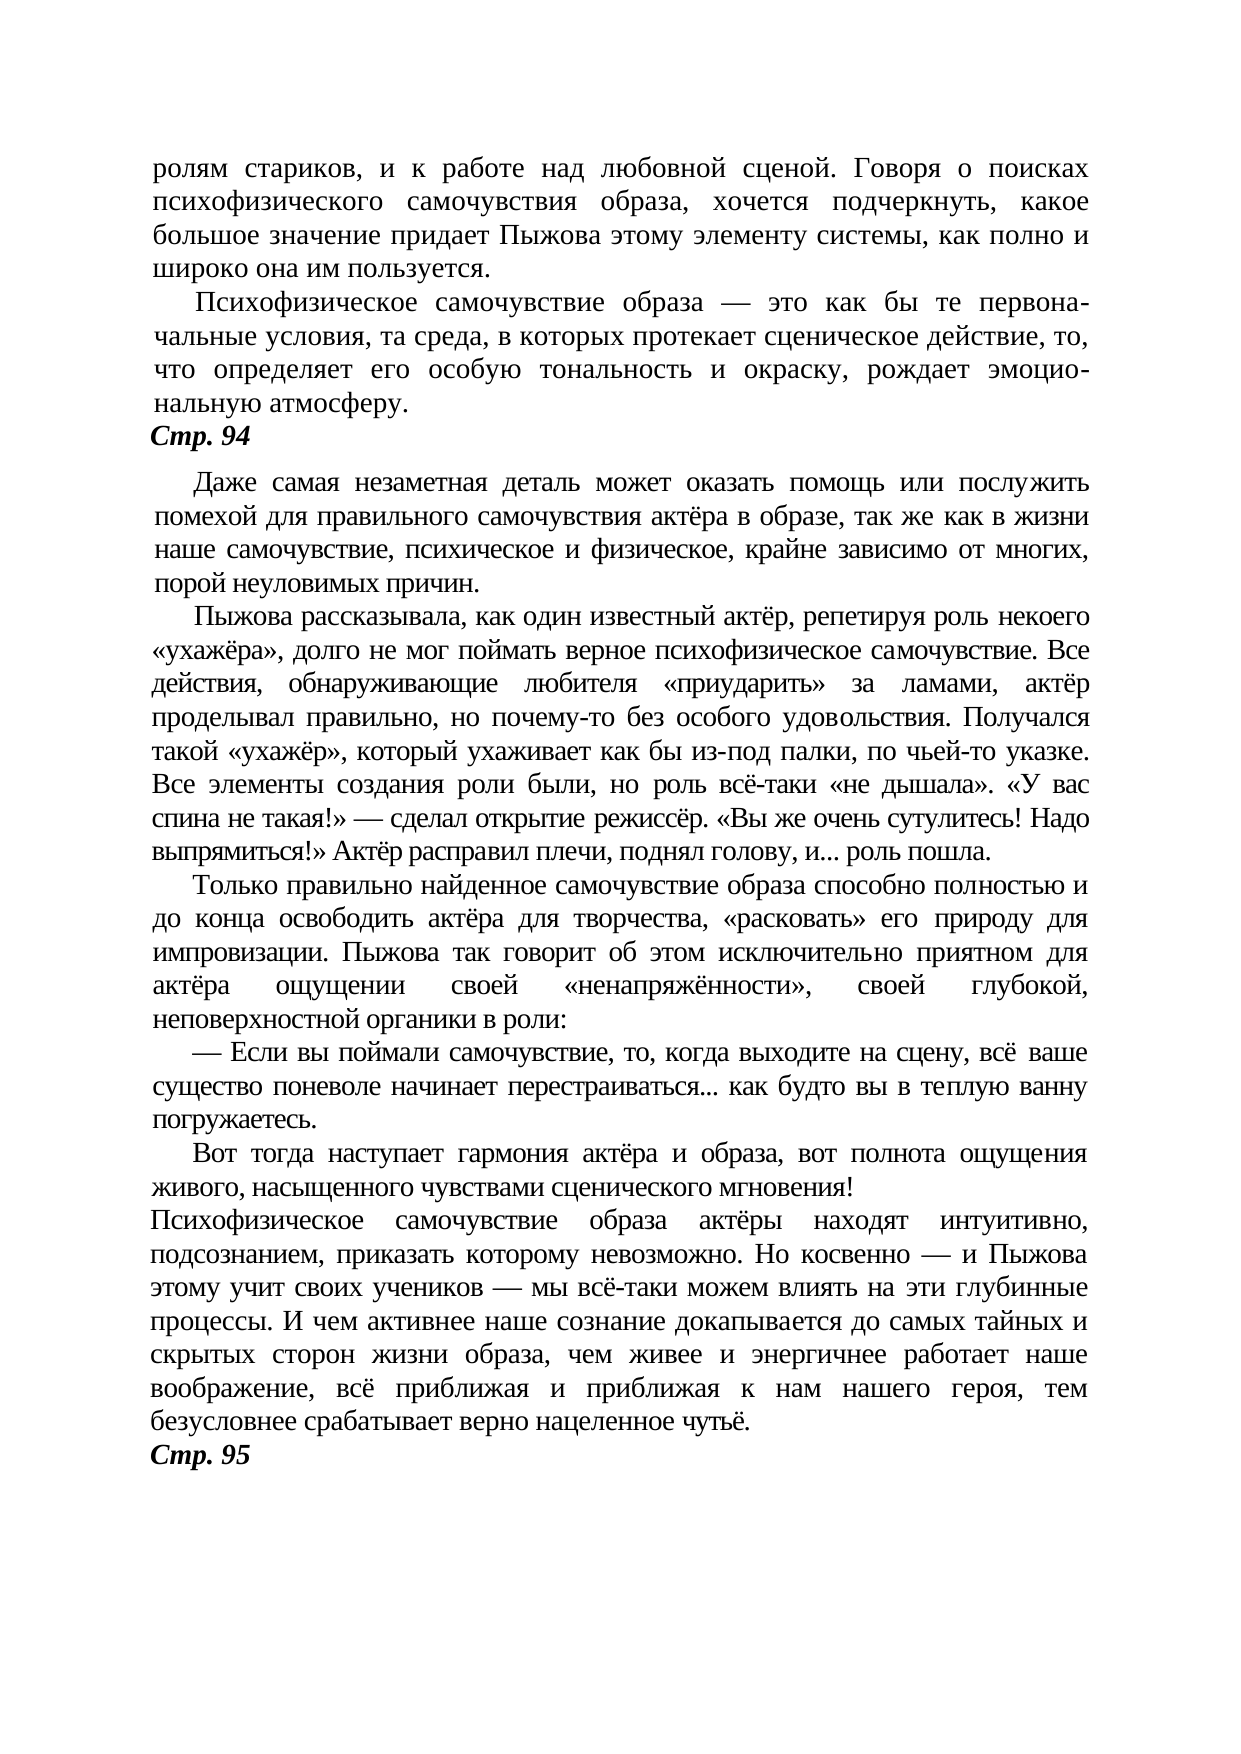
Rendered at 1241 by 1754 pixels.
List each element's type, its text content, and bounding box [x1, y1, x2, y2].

text Стр. 95 [150, 1437, 1088, 1471]
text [152, 150, 1090, 284]
text Стр. 94 [150, 418, 1088, 452]
text Даже самая незаметная деталь может оказать помощь или послужить помехой для правильного самочувствия актёра в образе, так же как в жизни наше самочувствие, психическое и физическое, крайне зависимо от многих, порой неуловимых причин. [154, 464, 1089, 598]
text Вот тогда наступает гармония актёра и образа, вот полнота ощущения живого, насыщенного чувствами сценического мгновения! [151, 1135, 1087, 1202]
text Психофизическое самочувствие образа актёры находят интуитивно, подсознанием, приказать которому невозможно. Но косвенно — и Пыжова этому учит своих учеников — мы всё-таки можем влиять на эти глубинные процессы. И чем активнее наше сознание докапывается до самых тайных и скрытых сторон жизни образа, чем живее и энергичнее работает наше воображение, всё приближая и приближая к нам нашего героя, тем безусловнее срабатывает верно нацеленное чутьё. [150, 1202, 1088, 1437]
text — Если вы поймали самочувствие, то, когда выходите на сцену, всё ваше существо поневоле начинает перестраиваться... как будто вы в теплую ванну погружаетесь. [152, 1034, 1088, 1135]
text Только правильно найденное самочувствие образа способно полностью и до конца освободить актёра для творчества, «расковать» его природу для импровизации. Пыжова так говорит об этом исключительно приятном для актёра ощущении своей «ненапряжённости», своей глубокой, неповерхностной органики в роли: [152, 867, 1088, 1034]
text Пыжова рассказывала, как один известный актёр, репетируя роль некоего «ухажёра», долго не мог поймать верное психофизическое самочувствие. Все действия, обнаруживающие любителя «приударить» за ламами, актёр проделывал правильно, но почему-то без особого удовольствия. Получался такой «ухажёр», который ухаживает как бы из-под палки, по чьей-то указке. Все элементы создания роли были, но роль всё-таки «не дышала». «У вас спина не такая!» — сделал открытие режиссёр. «Вы же очень сутулитесь! Надо выпрямиться!» Актёр расправил плечи, поднял голову, и... роль пошла. [151, 598, 1090, 867]
text Психофизическое самочувствие образа — это как бы те первоначальные условия, та среда, в которых протекает сценическое действие, то, что определяет его особую тональность и окраску, рождает эмоциональную атмосферу. [153, 284, 1090, 418]
